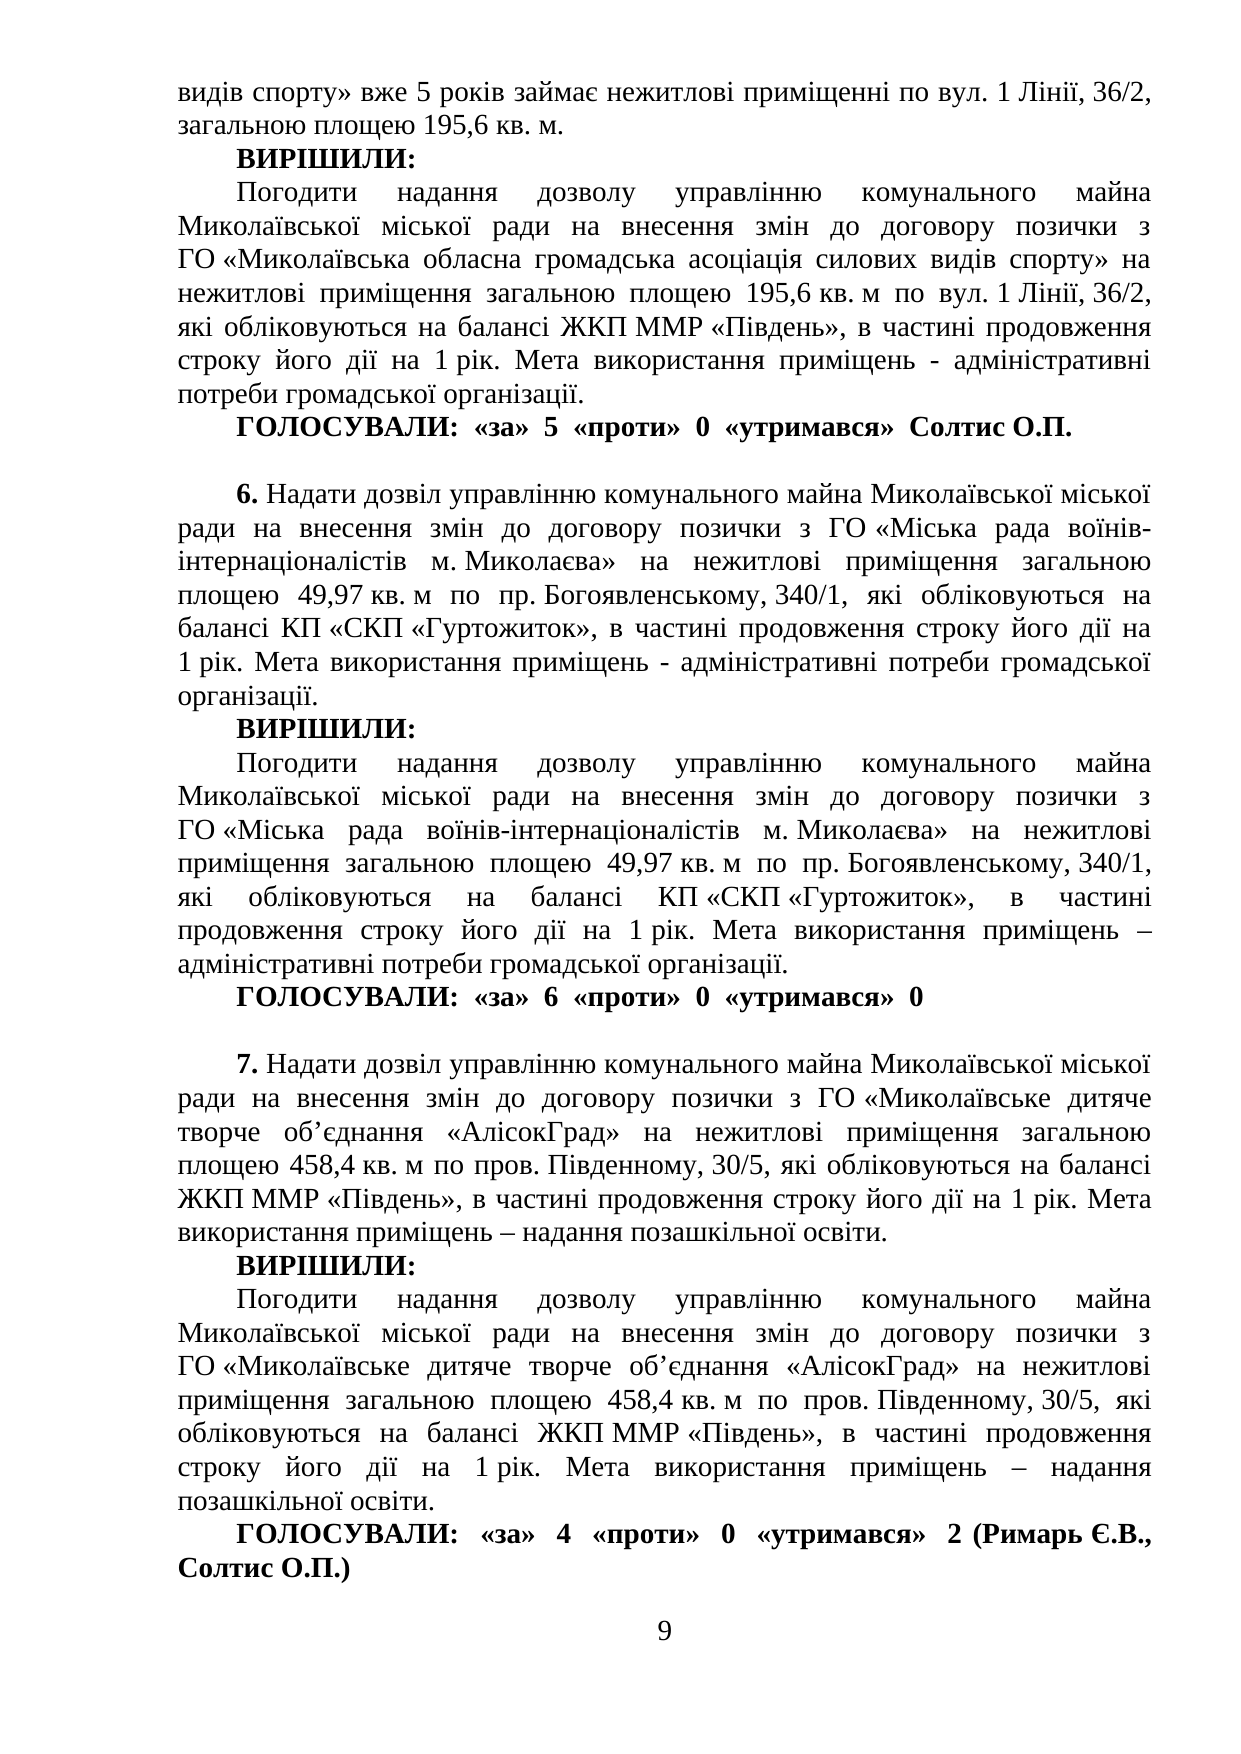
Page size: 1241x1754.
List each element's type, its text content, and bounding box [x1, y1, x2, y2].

text ГОЛОСУВАЛИ: «за» 5 «проти» 0 «утримався» Солтис О.П. [177, 409, 1152, 443]
text Погодити надання дозволу управлінню комунального майна Миколаївської міської ради на внесення змін до договору позички з ГО «Миколаївське дитяче творче об’єднання «АлісокГрад» на нежитлові приміщення загальною площею 458,4 кв. м по пров. Південному, 30/5, які обліковуються на балансі ЖКП ММР «Південь», в частині продовження строку його дії на 1 рік. Мета використання приміщень – надання позашкільної освіти. [177, 1281, 1152, 1516]
text 6. Надати дозвіл управлінню комунального майна Миколаївської міської ради на внесення змін до договору позички з ГО «Міська рада воїнів-інтернаціоналістів м. Миколаєва» на нежитлові приміщення загальною площею 49,97 кв. м по пр. Богоявленському, 340/1, які обліковуються на балансі КП «СКП «Гуртожиток», в частині продовження строку його дії на 1 рік. Мета використання приміщень - адміністративні потреби громадської організації. [177, 476, 1152, 711]
text Погодити надання дозволу управлінню комунального майна Миколаївської міської ради на внесення змін до договору позички з ГО «Миколаївська обласна громадська асоціація силових видів спорту» на нежитлові приміщення загальною площею 195,6 кв. м по вул. 1 Лінії, 36/2, які обліковуються на балансі ЖКП ММР «Південь», в частині продовження строку його дії на 1 рік. Мета використання приміщень - адміністративні потреби громадської організації. [177, 174, 1152, 409]
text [177, 74, 1152, 141]
text ГОЛОСУВАЛИ: «за» 4 «проти» 0 «утримався» 2 (Римарь Є.В., Солтис О.П.) [177, 1516, 1152, 1583]
text ВИРІШИЛИ: [177, 141, 1152, 174]
text ВИРІШИЛИ: [177, 711, 1152, 745]
text Погодити надання дозволу управлінню комунального майна Миколаївської міської ради на внесення змін до договору позички з ГО «Міська рада воїнів-інтернаціоналістів м. Миколаєва» на нежитлові приміщення загальною площею 49,97 кв. м по пр. Богоявленському, 340/1, які обліковуються на балансі КП «СКП «Гуртожиток», в частині продовження строку його дії на 1 рік. Мета використання приміщень – адміністративні потреби громадської організації. [177, 745, 1152, 979]
text ГОЛОСУВАЛИ: «за» 6 «проти» 0 «утримався» 0 [177, 979, 1152, 1013]
text 7. Надати дозвіл управлінню комунального майна Миколаївської міської ради на внесення змін до договору позички з ГО «Миколаївське дитяче творче об’єднання «АлісокГрад» на нежитлові приміщення загальною площею 458,4 кв. м по пров. Південному, 30/5, які обліковуються на балансі ЖКП ММР «Південь», в частині продовження строку його дії на 1 рік. Мета використання приміщень – надання позашкільної освіти. [177, 1047, 1152, 1248]
text ВИРІШИЛИ: [177, 1248, 1152, 1281]
